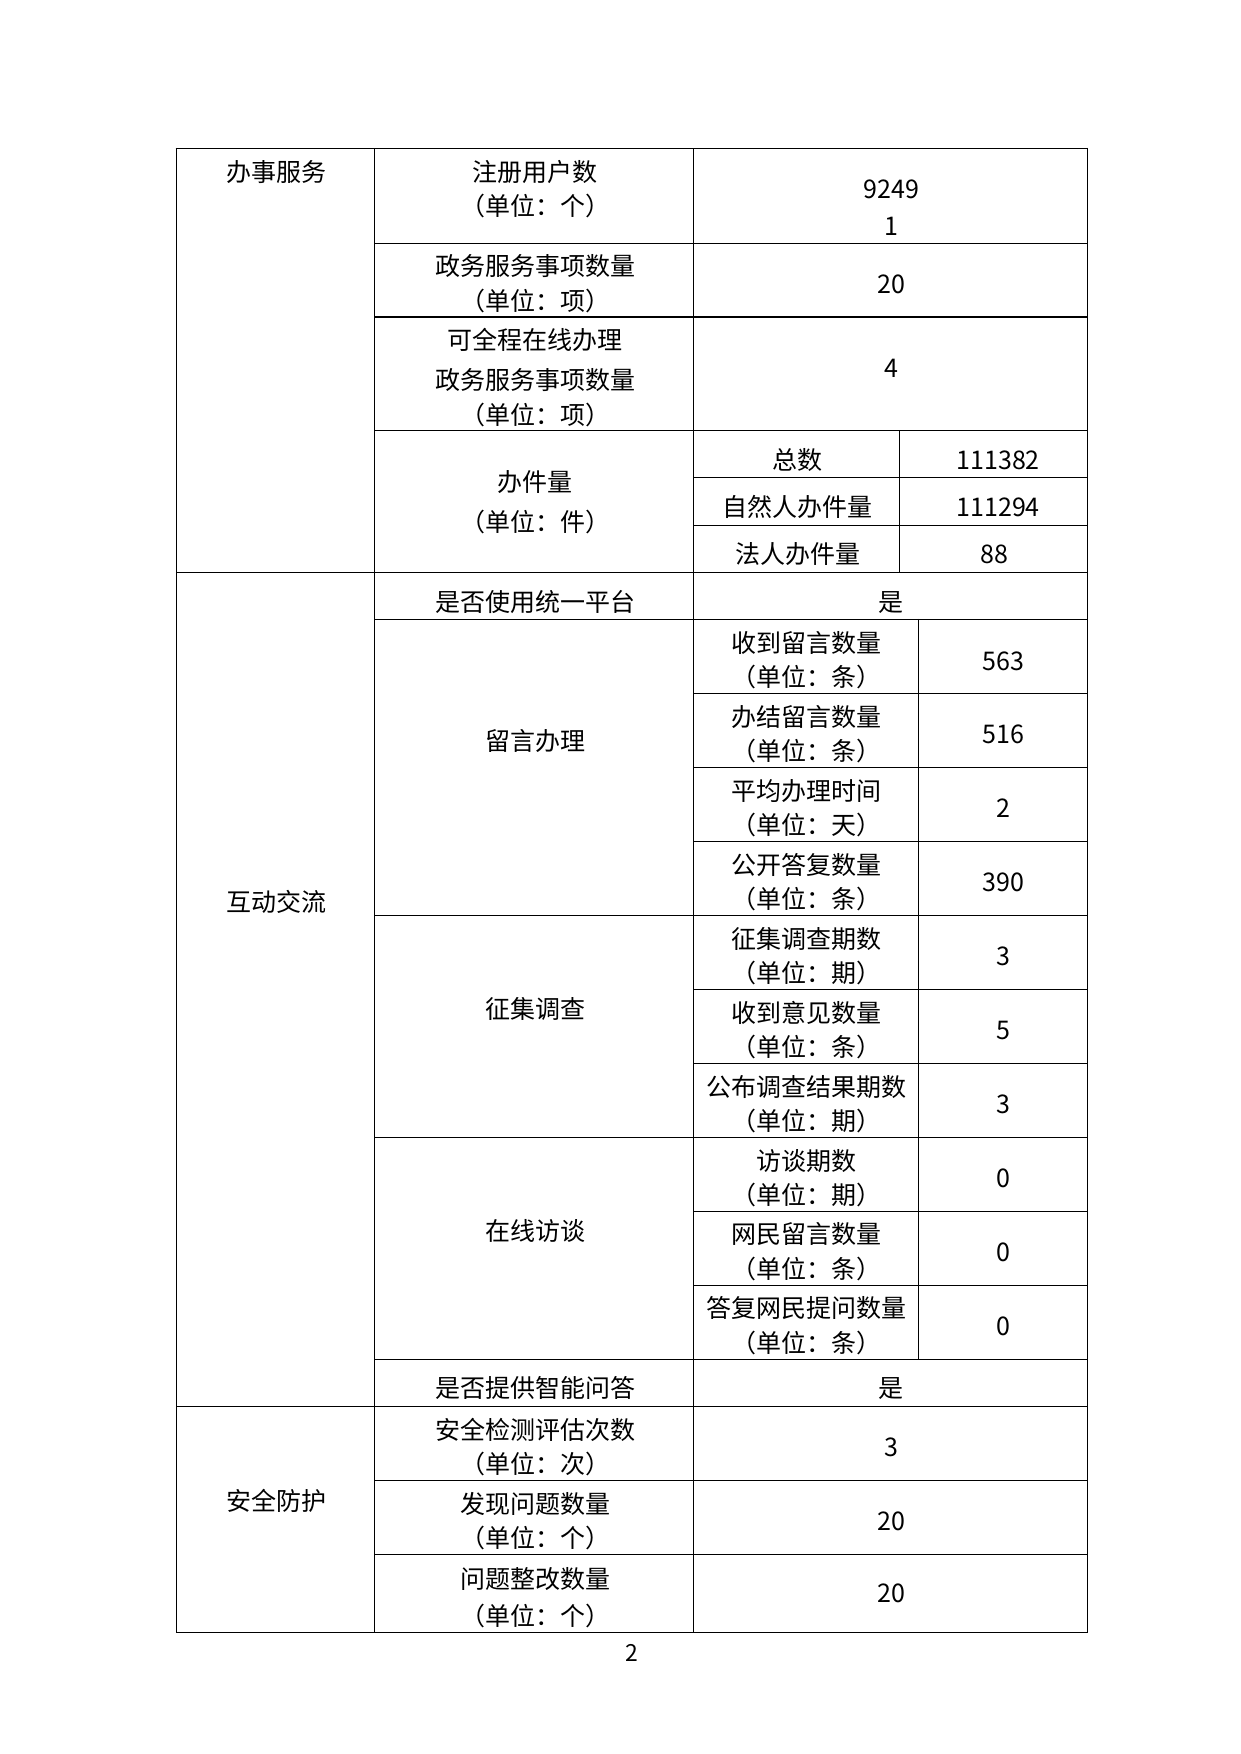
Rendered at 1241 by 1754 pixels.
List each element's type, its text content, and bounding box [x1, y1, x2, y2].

table_cell 征集调查 [375, 916, 693, 1137]
table_cell 互动交流 [177, 573, 374, 1406]
table_cell 0 [919, 1212, 1087, 1284]
table_cell 公开答复数量 （单位：条） [694, 842, 918, 915]
table_cell 征集调查期数 （单位：期） [694, 916, 918, 989]
table_cell 0 [919, 1286, 1087, 1358]
table_cell 网民留言数量 （单位：条） [694, 1212, 918, 1284]
table_cell 办件量 （单位：件） [375, 431, 693, 572]
table_cell 0 [919, 1138, 1087, 1211]
table_cell 是 [694, 573, 1087, 619]
table_cell 政务服务事项数量 （单位：项） [375, 244, 693, 316]
table_cell 20 [694, 1481, 1087, 1554]
table_cell 总数 [694, 431, 899, 477]
table_cell 563 [919, 620, 1087, 693]
table_cell 516 [919, 694, 1087, 767]
table_cell 390 [919, 842, 1087, 915]
table_cell 在线访谈 [375, 1138, 693, 1358]
table_cell 公布调查结果期数 （单位：期） [694, 1064, 918, 1137]
table_cell 法人办件量 [694, 526, 899, 572]
table_cell 平均办理时间 （单位：天） [694, 768, 918, 841]
table_cell 20 [694, 1555, 1087, 1632]
table_cell 4 [694, 318, 1087, 430]
table_header 92491 [694, 149, 1087, 242]
table_cell 111382 [900, 431, 1087, 477]
table_cell 20 [694, 244, 1087, 316]
table_cell 2 [919, 768, 1087, 841]
table_cell 留言办理 [375, 620, 693, 915]
table_header 办事服务 [177, 149, 374, 572]
table_cell 办结留言数量 （单位：条） [694, 694, 918, 767]
table_cell 答复网民提问数量 （单位：条） [694, 1286, 918, 1358]
table_cell 可全程在线办理政务服务事项数量 （单位：项） [375, 318, 693, 430]
table_cell 3 [694, 1407, 1087, 1480]
table_cell 安全检测评估次数 （单位：次） [375, 1407, 693, 1480]
table_cell 访谈期数 （单位：期） [694, 1138, 918, 1211]
table_cell 3 [919, 1064, 1087, 1137]
table_cell 自然人办件量 [694, 478, 899, 524]
table_cell 3 [919, 916, 1087, 989]
table_cell 88 [900, 526, 1087, 572]
table_cell 是否提供智能问答 [375, 1360, 693, 1406]
table_cell 5 [919, 990, 1087, 1063]
table_cell 收到留言数量 （单位：条） [694, 620, 918, 693]
table_cell 收到意见数量 （单位：条） [694, 990, 918, 1063]
table_cell 安全防护 [177, 1407, 374, 1632]
table_cell 发现问题数量 （单位：个） [375, 1481, 693, 1554]
table_header 注册用户数 （单位：个） [375, 149, 693, 242]
table_cell 是 [694, 1360, 1087, 1406]
table_cell 是否使用统一平台 [375, 573, 693, 619]
table_cell 111294 [900, 478, 1087, 524]
table_cell 问题整改数量 （单位：个） [375, 1555, 693, 1632]
